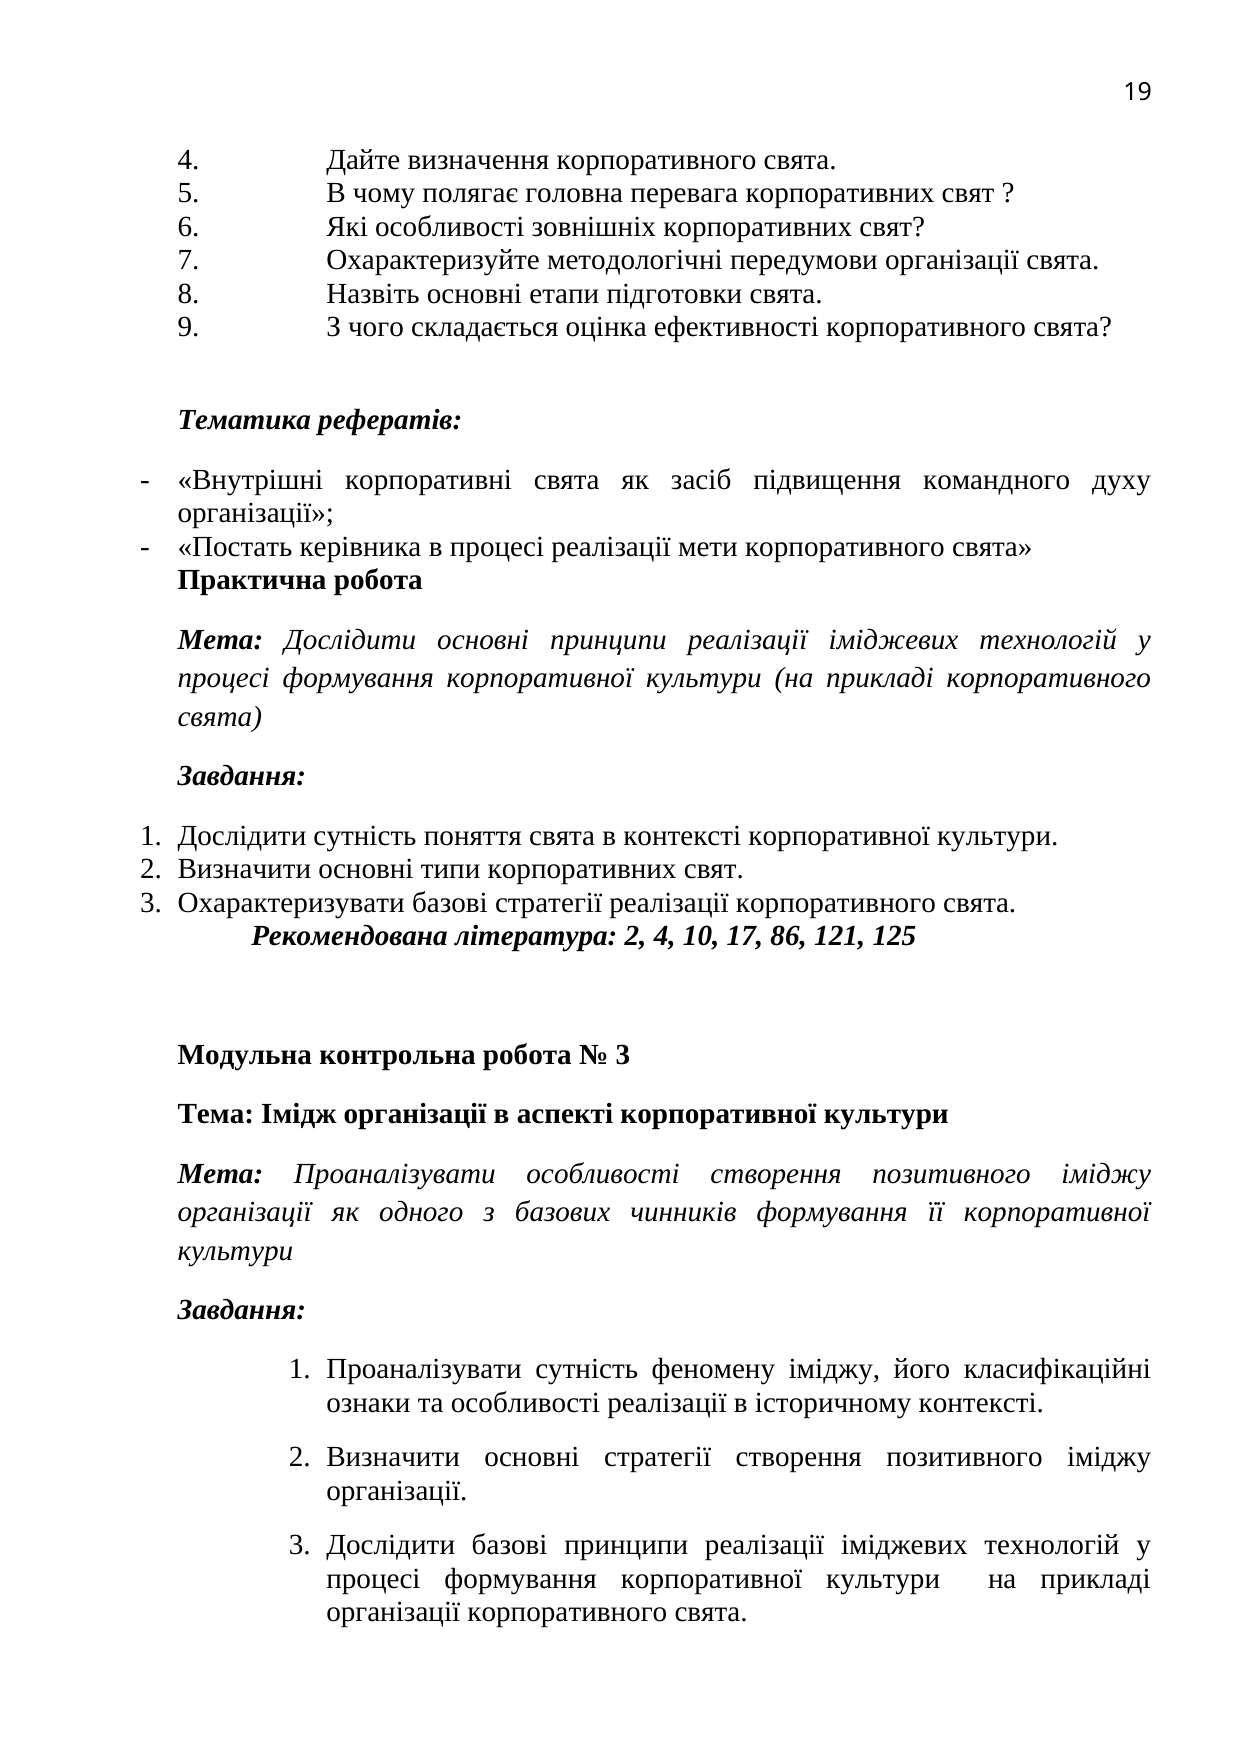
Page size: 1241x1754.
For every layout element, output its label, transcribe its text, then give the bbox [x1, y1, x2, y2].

text Модульна контрольна робота № 3 [177, 1037, 1152, 1071]
list Назвіть основні етапи підготовки свята. [177, 276, 1152, 309]
text Завдання: [177, 1292, 1152, 1326]
text Мета: Проаналізувати особливості створення позитивного іміджу організації як одного з базових чинників формування її корпоративної культури [177, 1156, 1152, 1266]
list Охарактеризувати базові стратегії реалізації корпоративного свята. [140, 885, 1152, 918]
list З чого складається оцінка ефективності корпоративного свята? [177, 309, 1152, 343]
list Проаналізувати сутність феномену іміджу, його класифікаційні ознаки та особливості реалізації в історичному контексті. [288, 1352, 1152, 1419]
list Дослідити базові принципи реалізації іміджевих технологій у процесі формування корпоративної культури на прикладі організації корпоративного свята. [288, 1527, 1152, 1628]
text Тематика рефератів: [177, 402, 1152, 436]
list Дослідити сутність поняття свята в контексті корпоративної культури. [140, 818, 1152, 851]
text Практична робота [177, 562, 1152, 596]
list Визначити основні стратегії створення позитивного іміджу організації. [288, 1439, 1152, 1507]
list Дайте визначення корпоративного свята. [177, 142, 1152, 175]
text Тема: Імідж організації в аспекті корпоративної культури [177, 1096, 1152, 1130]
text Завдання: [177, 758, 1152, 792]
list Визначити основні типи корпоративних свят. [140, 851, 1152, 885]
list В чому полягає головна перевага корпоративних свят ? [177, 175, 1152, 209]
list Охарактеризуйте методологічні передумови організації свята. [177, 242, 1152, 276]
list «Постать керівника в процесі реалізації мети корпоративного свята» [140, 529, 1152, 562]
list «Внутрішні корпоративні свята як засіб підвищення командного духу організації»; [140, 462, 1152, 529]
text Мета: Дослідити основні принципи реалізації іміджевих технологій у процесі формування корпоративної культури (на прикладі корпоративного свята) [177, 622, 1152, 732]
text Рекомендована література: 2, 4, 10, 17, 86, 121, 125 [177, 918, 1152, 952]
list Які особливості зовнішніх корпоративних свят? [177, 209, 1152, 242]
